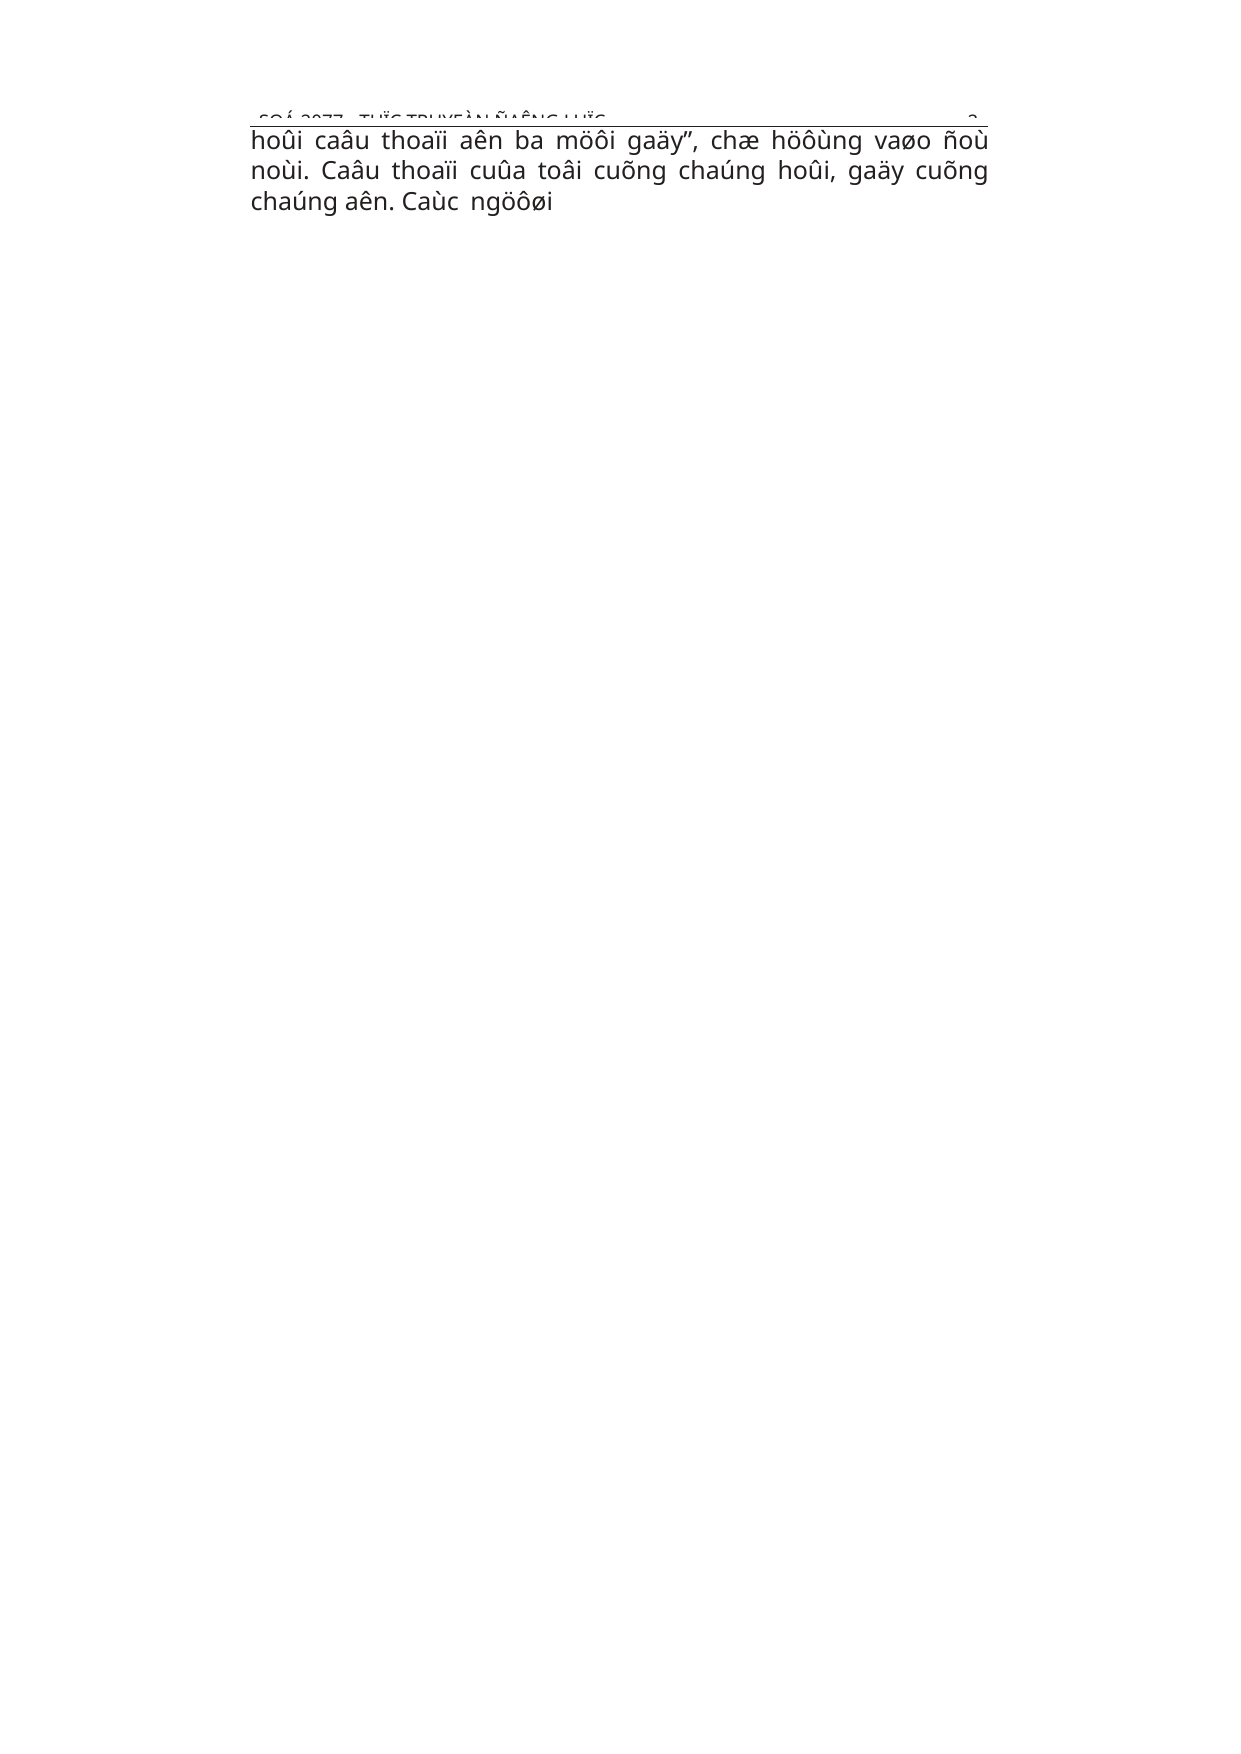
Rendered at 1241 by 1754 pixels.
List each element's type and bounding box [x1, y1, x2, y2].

text [250, 125, 990, 218]
